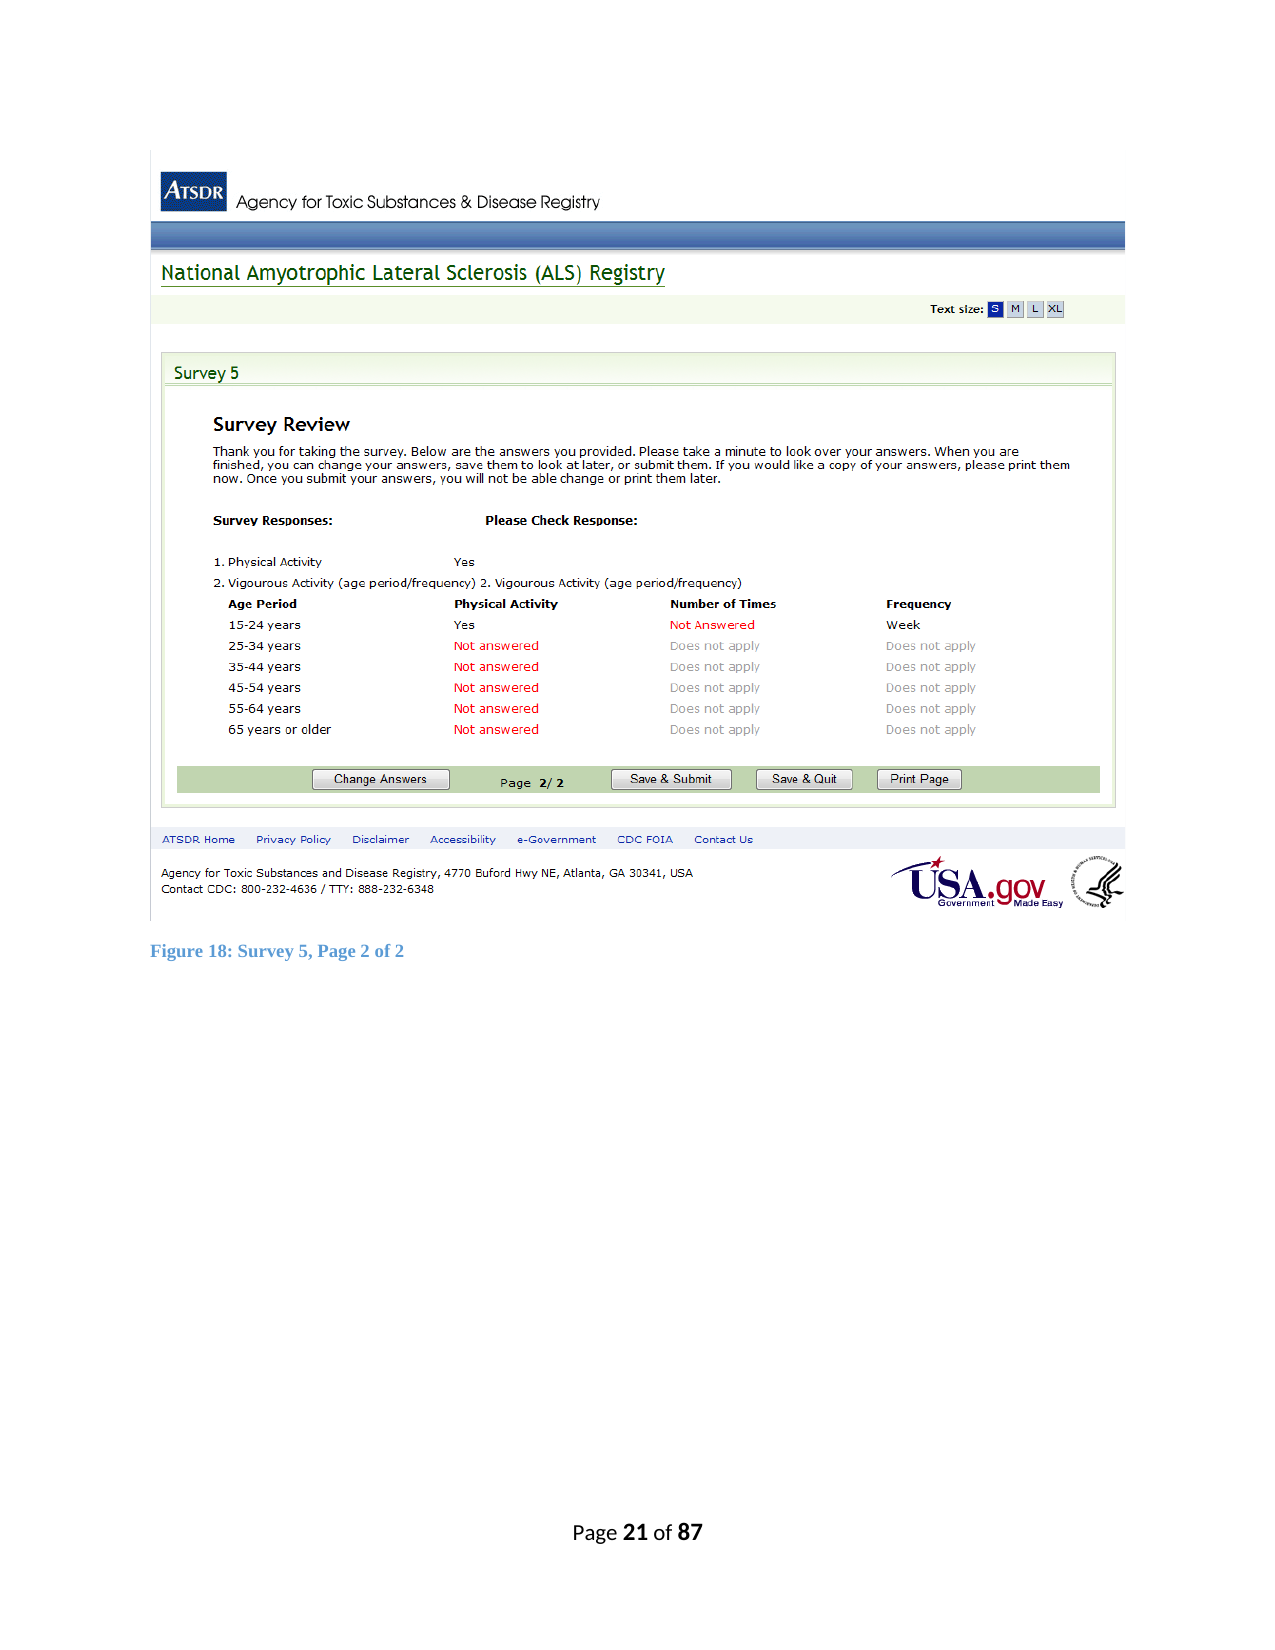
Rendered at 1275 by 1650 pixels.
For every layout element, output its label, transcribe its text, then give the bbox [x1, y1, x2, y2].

picture [150, 150, 1125, 921]
text Figure 18: Survey 5, Page 2 of 2 [150, 939, 1125, 961]
